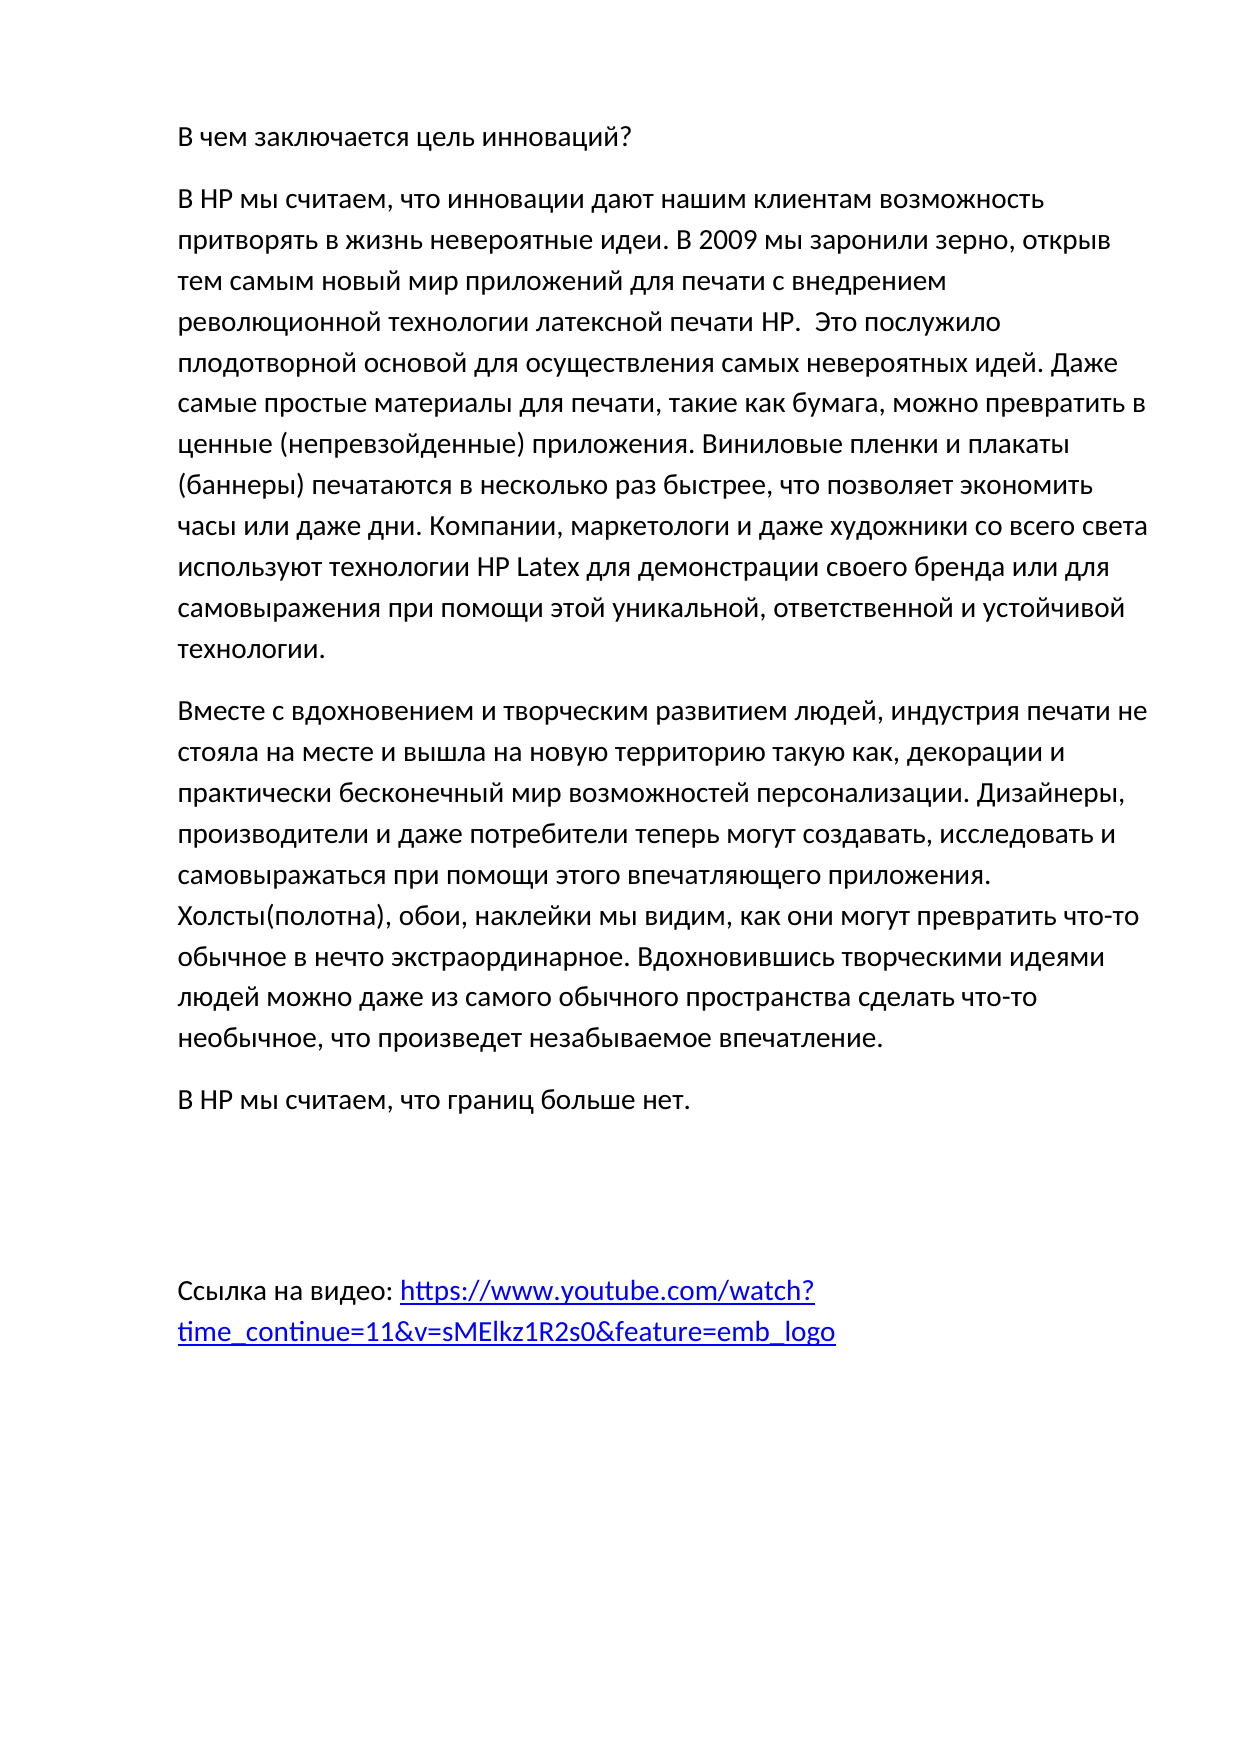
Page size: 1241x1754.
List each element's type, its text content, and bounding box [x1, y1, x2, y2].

text В HP мы считаем, что границ больше нет. [177, 1081, 1152, 1117]
text Ссылка на видео: https://www.youtube.com/watch?time_continue=11&v=sMElkz1R2s0&feature=emb_logo [177, 1272, 1152, 1349]
text В чем заключается цель инноваций? [177, 118, 1152, 154]
text В HP мы считаем, что инновации дают нашим клиентам возможность притворять в жизнь невероятные идеи. В 2009 мы заронили зерно, открыв тем самым новый мир приложений для печати с внедрением революционной технологии латексной печати HP. Это послужило плодотворной основой для осуществления самых невероятных идей. Даже самые простые материалы для печати, такие как бумага, можно превратить в ценные (непревзойденные) приложения. Виниловые пленки и плакаты (баннеры) печатаются в несколько раз быстрее, что позволяет экономить часы или даже дни. Компании, маркетологи и даже художники со всего света используют технологии HP Latex для демонстрации своего бренда или для самовыражения при помощи этой уникальной, ответственной и устойчивой технологии. [177, 180, 1152, 666]
text Вместе с вдохновением и творческим развитием людей, индустрия печати не стояла на месте и вышла на новую территорию такую как, декорации и практически бесконечный мир возможностей персонализации. Дизайнеры, производители и даже потребители теперь могут создавать, исследовать и самовыражаться при помощи этого впечатляющего приложения. Холсты(полотна), обои, наклейки мы видим, как они могут превратить что-то обычное в нечто экстраординарное. Вдохновившись творческими идеями людей можно даже из самого обычного пространства сделать что-то необычное, что произведет незабываемое впечатление. [177, 692, 1152, 1055]
